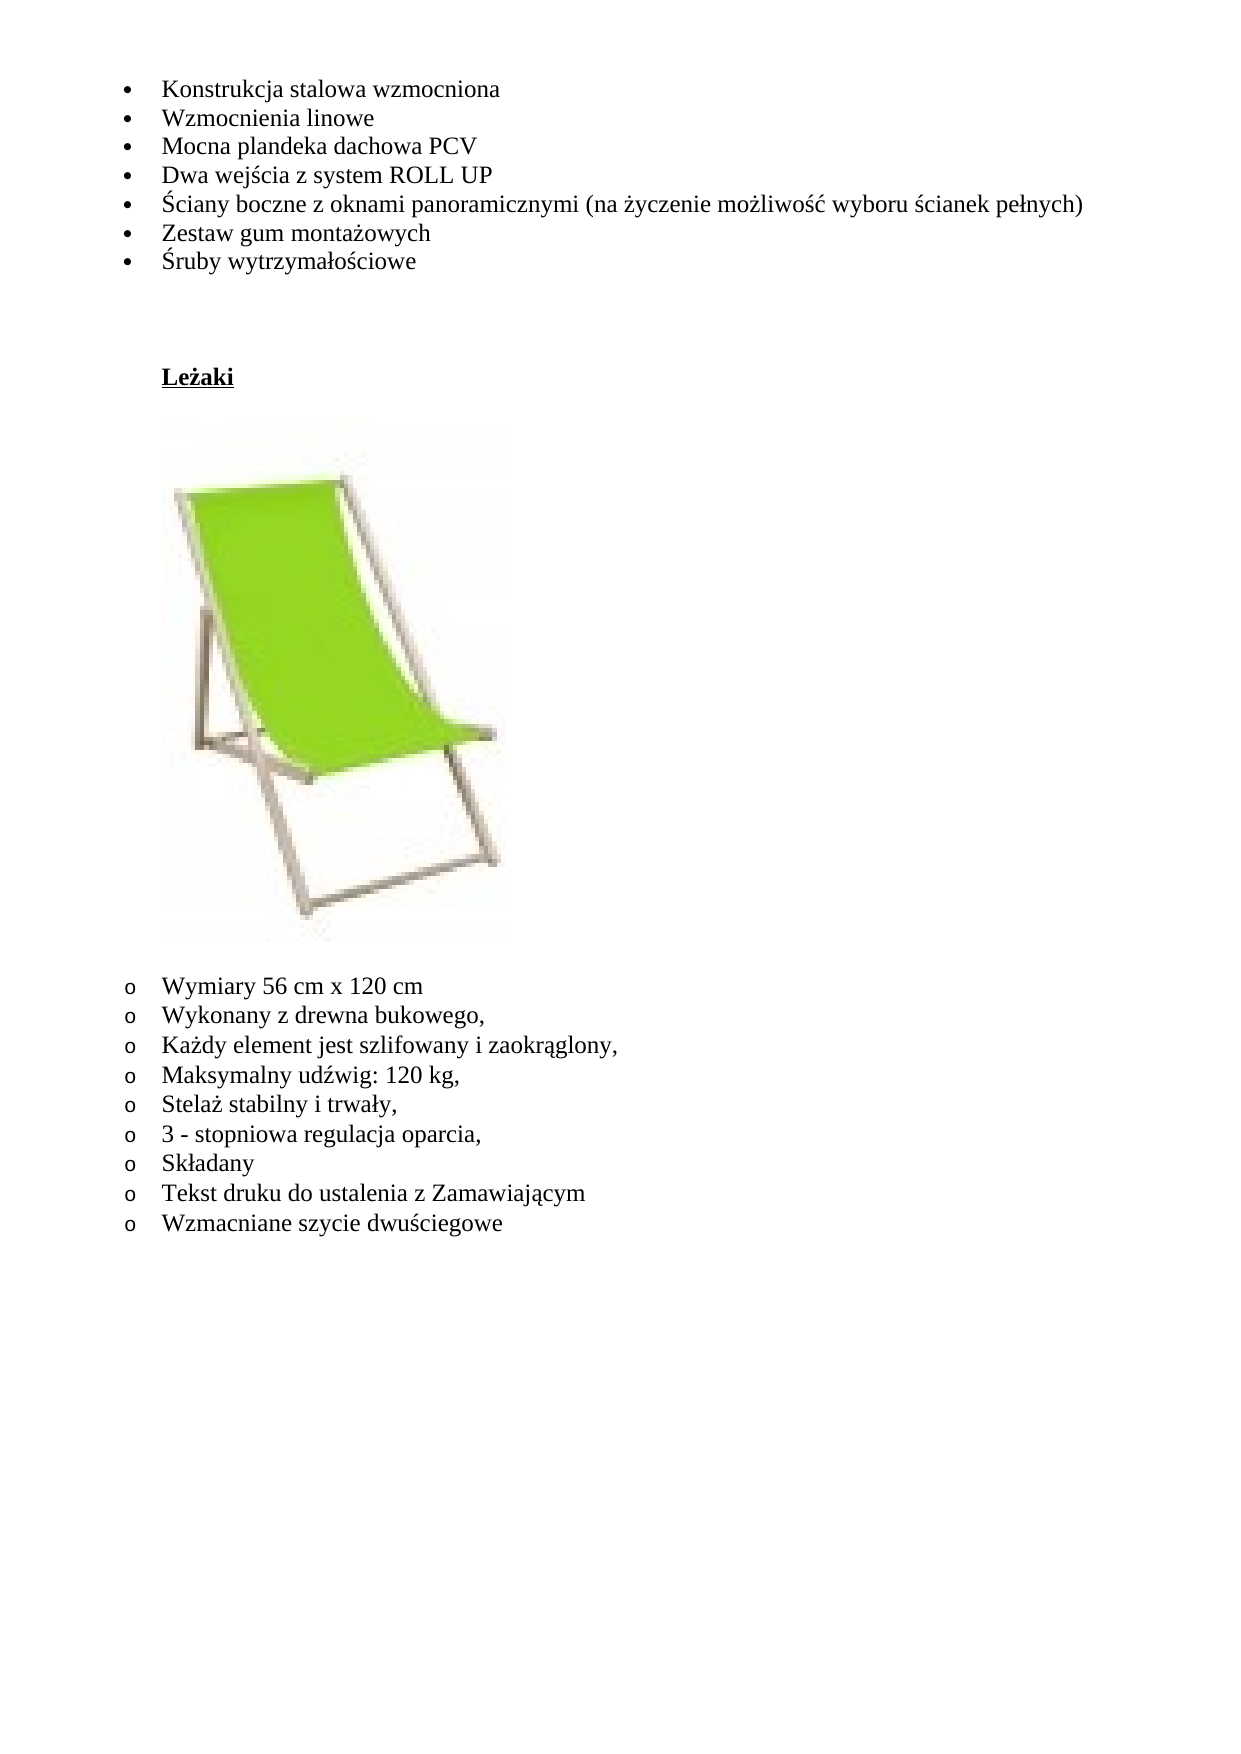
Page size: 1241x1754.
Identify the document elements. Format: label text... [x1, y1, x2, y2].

list Zestaw gum montażowych [124, 218, 1144, 246]
list 3 - stopniowa regulacja oparcia, [124, 1119, 1144, 1148]
text Leżaki [161, 362, 1144, 391]
list Maksymalny udźwig: 120 kg, [124, 1060, 1144, 1089]
list Mocna plandeka dachowa PCV [124, 131, 1144, 160]
list Wykonany z drewna bukowego, [124, 1001, 1144, 1030]
list Wzmocnienia linowe [124, 103, 1144, 131]
list Wzmacniane szycie dwuściegowe [124, 1208, 1144, 1237]
list Ściany boczne z oknami panoramicznymi (na życzenie możliwość wyboru ścianek pełnych) [124, 189, 1144, 218]
list Śruby wytrzymałościowe [124, 246, 1144, 275]
picture [161, 419, 506, 942]
list Konstrukcja stalowa wzmocniona [124, 74, 1144, 103]
list Dwa wejścia z system ROLL UP [124, 160, 1144, 189]
list Każdy element jest szlifowany i zaokrąglony, [124, 1030, 1144, 1060]
list Tekst druku do ustalenia z Zamawiającym [124, 1178, 1144, 1208]
list Wymiary 56 cm x 120 cm [124, 971, 1144, 1001]
list Stelaż stabilny i trwały, [124, 1089, 1144, 1119]
list Składany [124, 1148, 1144, 1178]
